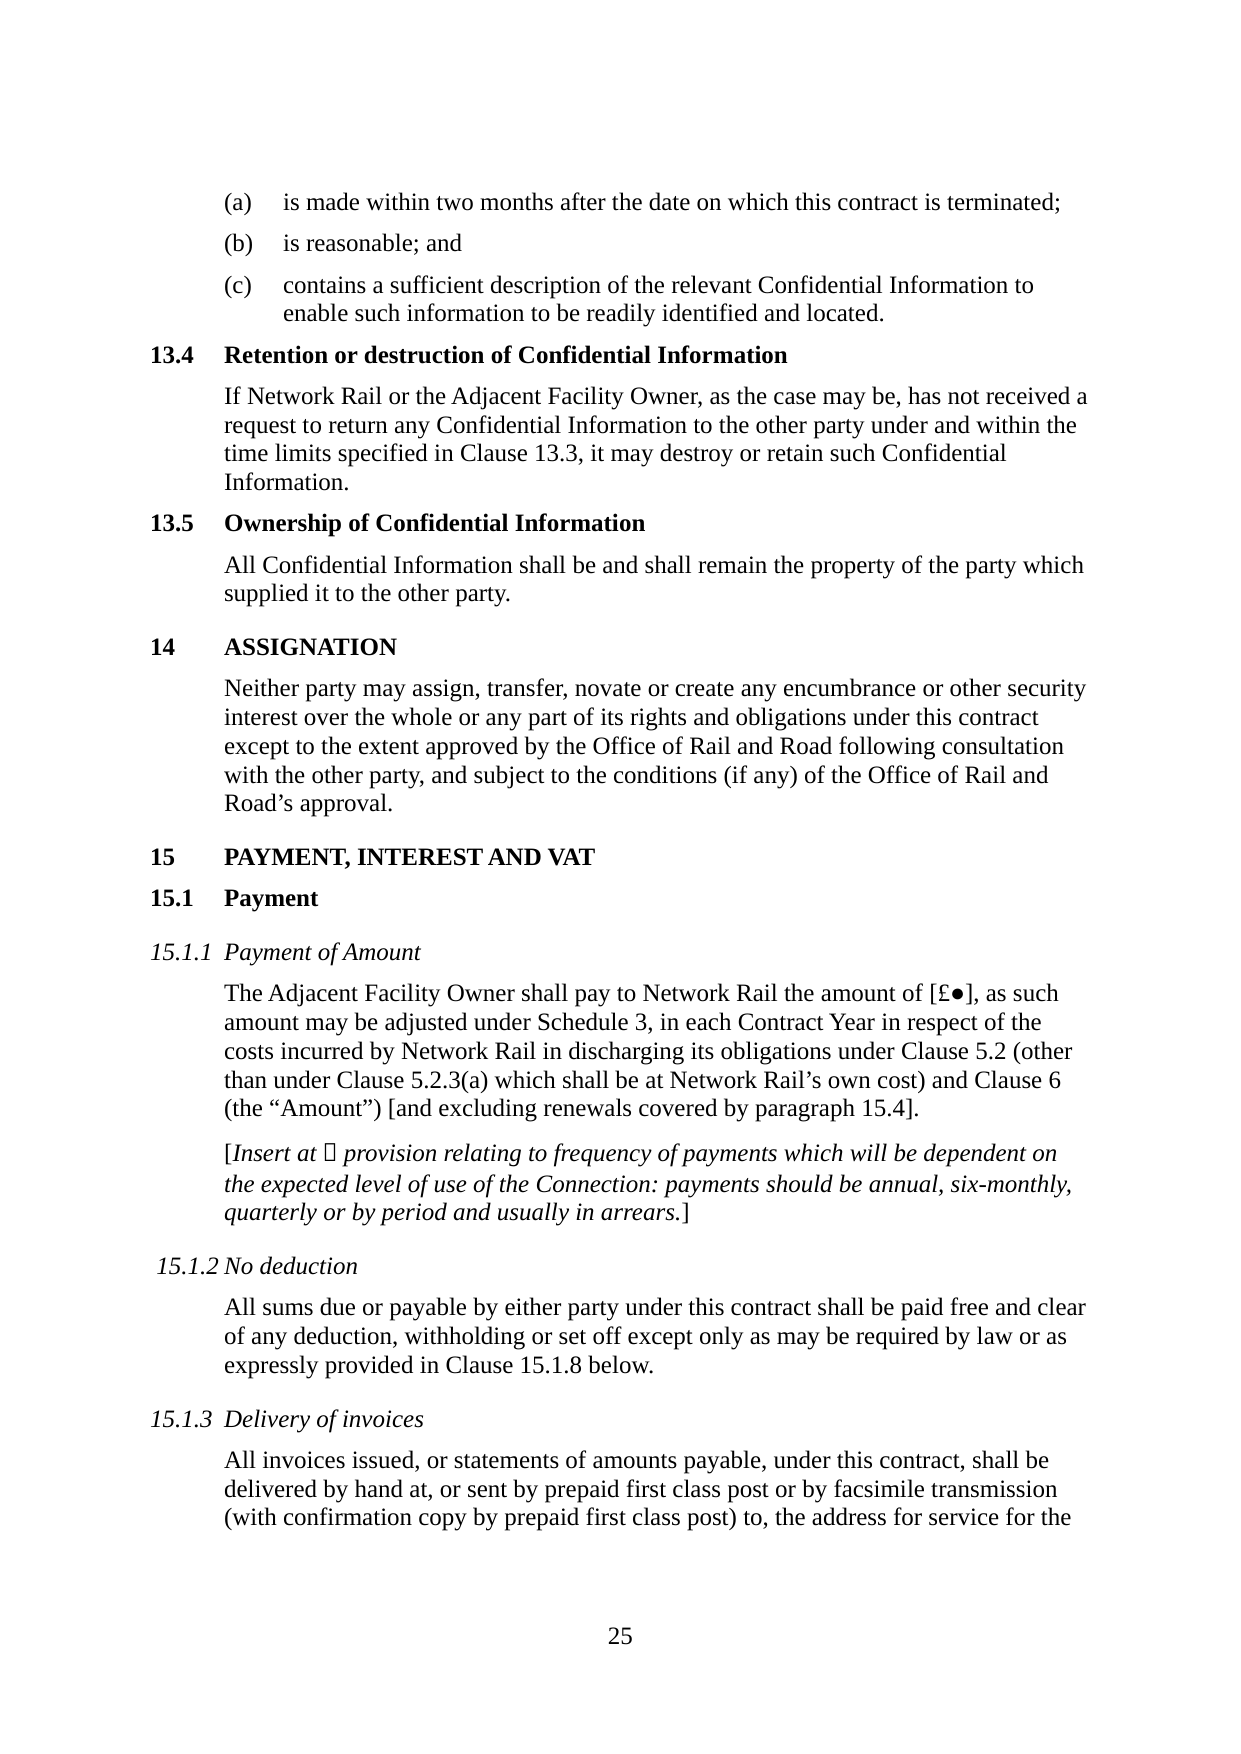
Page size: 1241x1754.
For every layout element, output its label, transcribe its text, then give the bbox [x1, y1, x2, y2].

text Neither party may assign, transfer, novate or create any encumbrance or other security interest over the whole or any part of its rights and obligations under this contract except to the extent approved by the Office of Rail and Road following consultation with the other party, and subject to the conditions (if any) of the Office of Rail and Road’s approval. [224, 673, 1090, 817]
text All sums due or payable by either party under this contract shall be paid free and clear of any deduction, withholding or set off except only as may be required by law or as expressly provided in Clause 15.1.8 below. [224, 1292, 1090, 1379]
text (a) is made within two months after the date on which this contract is terminated; [224, 187, 1090, 216]
subtitle 15.1 Payment [150, 883, 1090, 912]
subtitle 15.1.1 Payment of Amount [150, 937, 1090, 966]
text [224, 1445, 1090, 1531]
text The Adjacent Facility Owner shall pay to Network Rail the amount of [£●], as such amount may be adjusted under Schedule 3, in each Contract Year in respect of the costs incurred by Network Rail in discharging its obligations under Clause 5.2 (other than under Clause 5.2.3(a) which shall be at Network Rail’s own cost) and Clause 6 (the “Amount”) [and excluding renewals covered by paragraph 15.4]. [224, 978, 1090, 1122]
subtitle 15.1.3 Delivery of invoices [150, 1404, 1090, 1432]
subtitle 15 PAYMENT, INTEREST AND VAT [150, 842, 1090, 871]
subtitle 13.4 Retention or destruction of Confidential Information [150, 340, 1090, 368]
text (b) is reasonable; and [224, 228, 1090, 257]
text (c) contains a sufficient description of the relevant Confidential Information to enable such information to be readily identified and located. [224, 270, 1090, 327]
text [Insert at  provision relating to frequency of payments which will be dependent on the expected level of use of the Connection: payments should be annual, six-monthly, quarterly or by period and usually in arrears.] [224, 1135, 1090, 1226]
subtitle 15.1.2 No deduction [150, 1251, 1090, 1280]
text If Network Rail or the Adjacent Facility Owner, as the case may be, has not received a request to return any Confidential Information to the other party under and within the time limits specified in Clause 13.3, it may destroy or retain such Confidential Information. [224, 381, 1090, 496]
subtitle 13.5 Ownership of Confidential Information [150, 508, 1090, 537]
text All Confidential Information shall be and shall remain the property of the party which supplied it to the other party. [224, 550, 1090, 607]
subtitle 14 ASSIGNATION [150, 632, 1090, 661]
